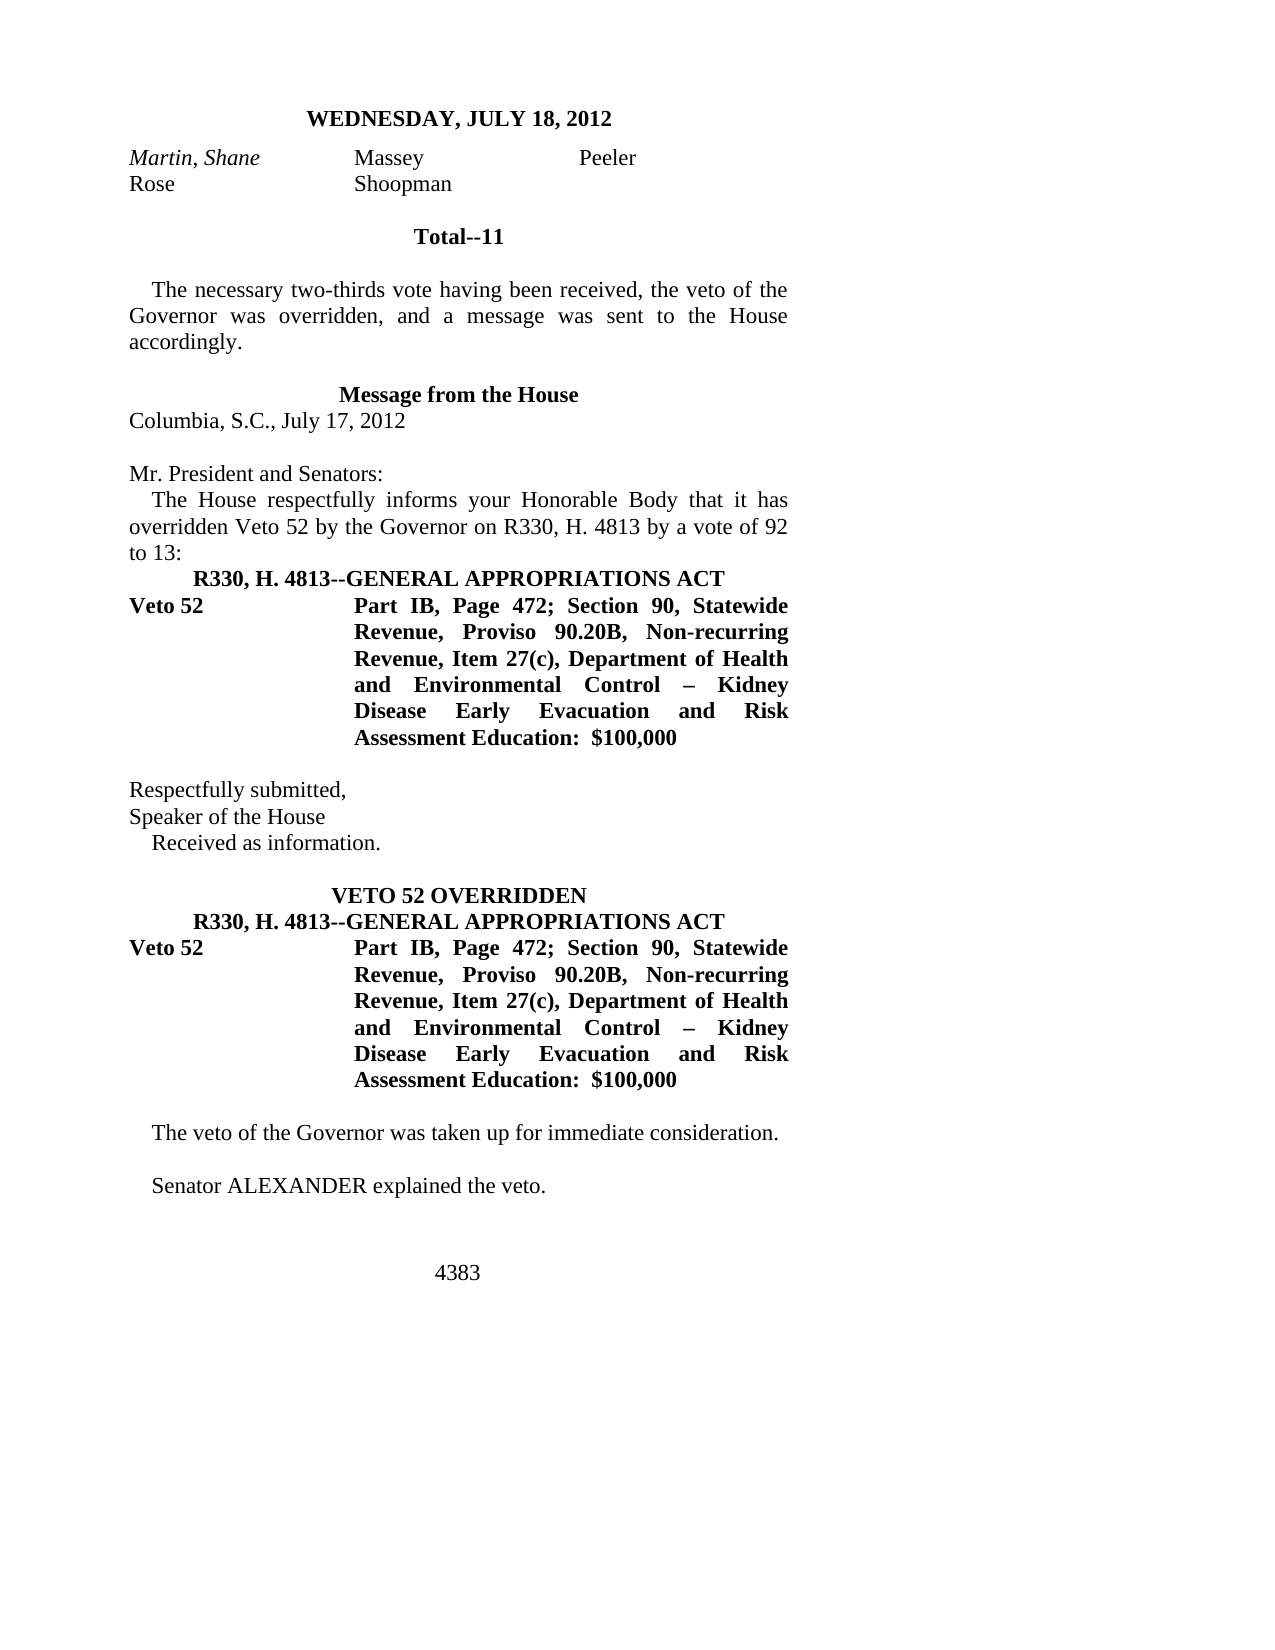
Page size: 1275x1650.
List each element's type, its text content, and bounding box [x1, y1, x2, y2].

text VETO 52 OVERRIDDEN [129, 882, 789, 908]
text Message from the House [129, 381, 789, 407]
text R330, H. 4813--GENERAL APPROPRIATIONS ACT [129, 908, 789, 934]
text Veto 52 Part IB, Page 472; Section 90, Statewide Revenue, Proviso 90.20B, Non-recurring Revenue, Item 27(c), Department of Health and Environmental Control – Kidney Disease Early Evacuation and Risk Assessment Education: $100,000 [129, 592, 789, 750]
text The House respectfully informs your Honorable Body that it has overridden Veto 52 by the Governor on R330, H. 4813 by a vote of 92 to 13: [129, 486, 789, 566]
text Martin, Shane Massey Peeler [129, 144, 789, 170]
text Veto 52 Part IB, Page 472; Section 90, Statewide Revenue, Proviso 90.20B, Non-recurring Revenue, Item 27(c), Department of Health and Environmental Control – Kidney Disease Early Evacuation and Risk Assessment Education: $100,000 [129, 934, 789, 1093]
text Speaker of the House [129, 803, 789, 829]
text The veto of the Governor was taken up for immediate consideration. [129, 1119, 789, 1145]
text The necessary two-thirds vote having been received, the veto of the Governor was overridden, and a message was sent to the House accordingly. [129, 276, 789, 355]
text Total--11 [129, 223, 789, 249]
text Respectfully submitted, [129, 776, 789, 803]
text Received as information. [129, 829, 789, 855]
text Mr. President and Senators: [129, 460, 789, 486]
text R330, H. 4813--GENERAL APPROPRIATIONS ACT [129, 566, 789, 592]
text Columbia, S.C., July 17, 2012 [129, 407, 789, 434]
text Rose Shoopman [129, 170, 789, 197]
text Senator ALEXANDER explained the veto. [129, 1172, 789, 1198]
